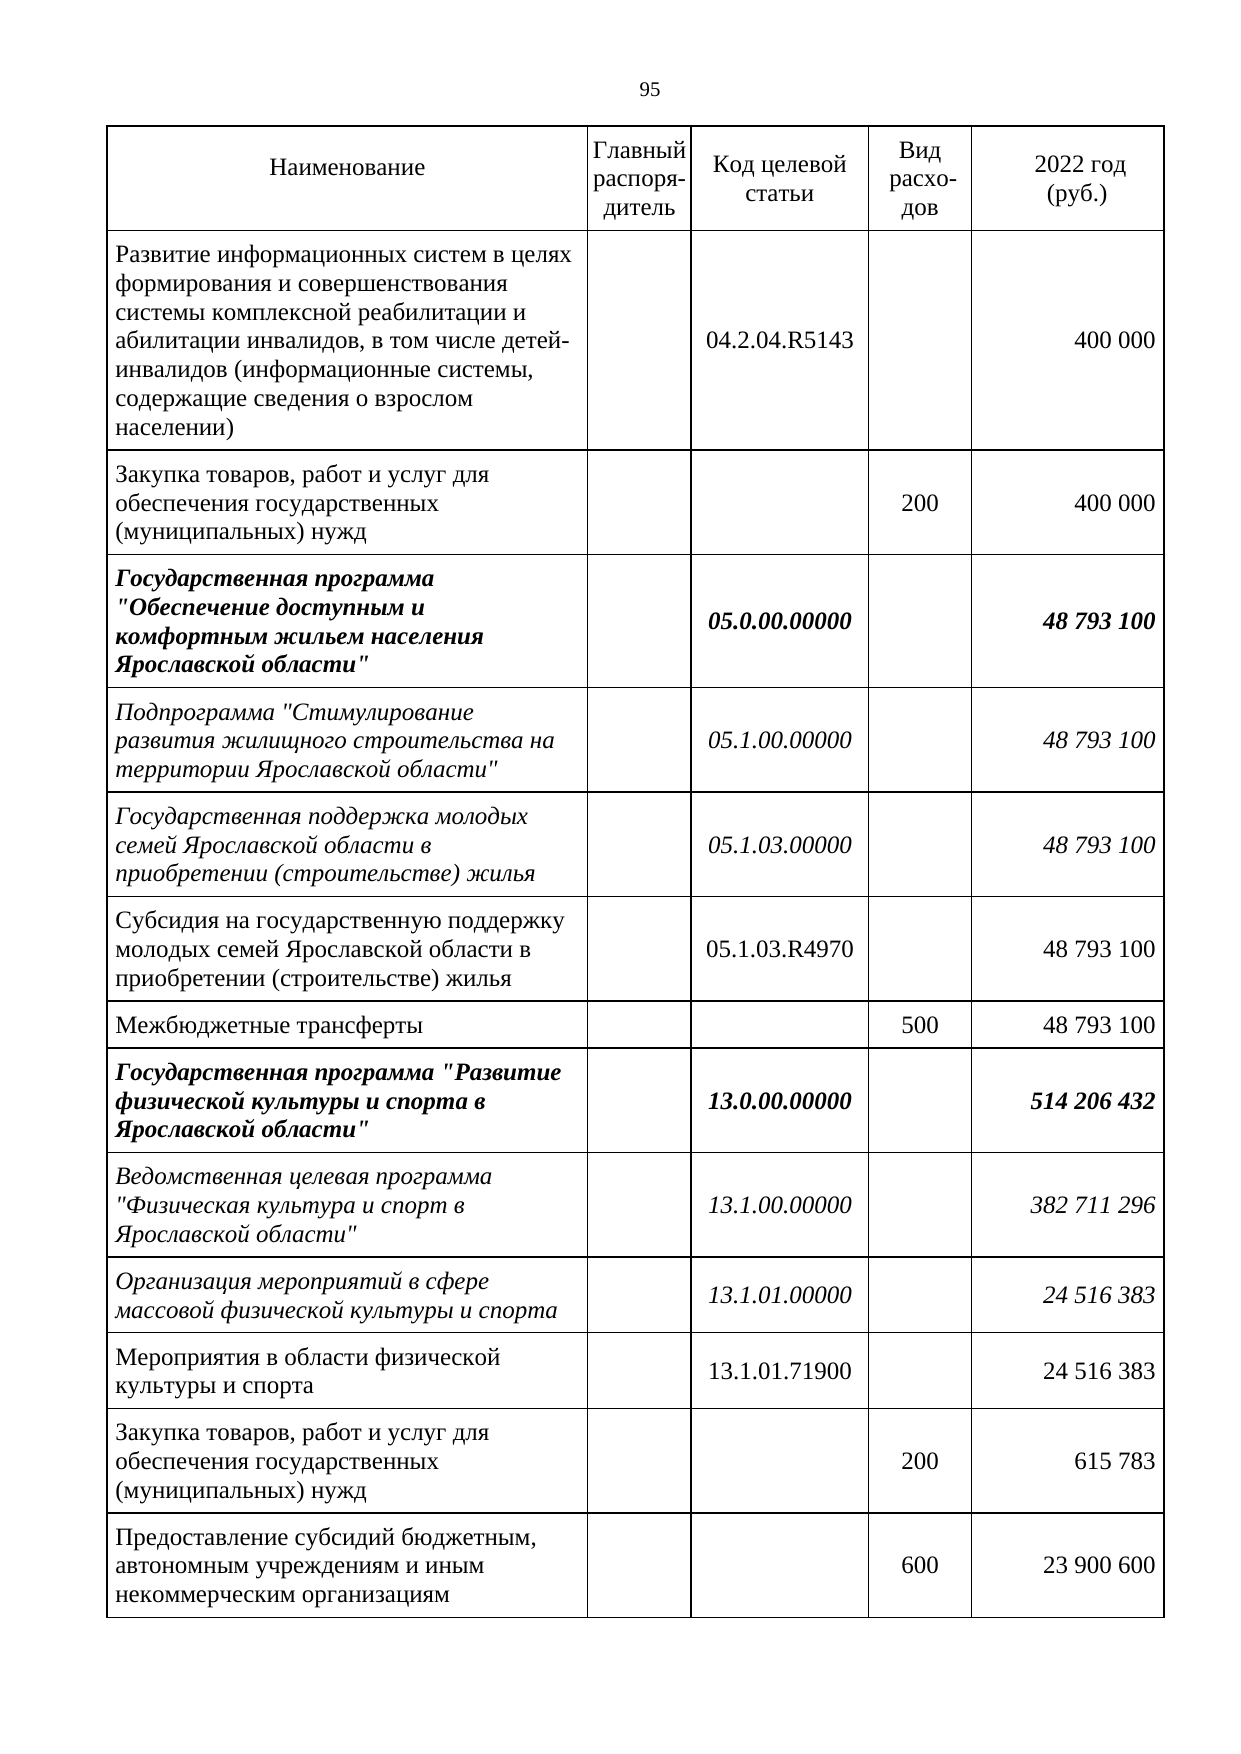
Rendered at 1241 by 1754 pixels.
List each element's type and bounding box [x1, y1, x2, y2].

table_header [972, 127, 1163, 229]
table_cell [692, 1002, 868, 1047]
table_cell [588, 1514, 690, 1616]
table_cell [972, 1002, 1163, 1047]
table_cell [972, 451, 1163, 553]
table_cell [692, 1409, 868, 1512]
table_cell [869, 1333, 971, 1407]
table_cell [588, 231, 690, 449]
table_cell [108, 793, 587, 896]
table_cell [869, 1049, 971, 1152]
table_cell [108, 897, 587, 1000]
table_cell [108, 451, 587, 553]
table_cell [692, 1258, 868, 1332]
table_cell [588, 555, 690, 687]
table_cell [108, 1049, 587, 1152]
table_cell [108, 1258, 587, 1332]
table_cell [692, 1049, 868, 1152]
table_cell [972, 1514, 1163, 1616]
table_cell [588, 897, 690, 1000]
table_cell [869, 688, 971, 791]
table_header [869, 127, 971, 229]
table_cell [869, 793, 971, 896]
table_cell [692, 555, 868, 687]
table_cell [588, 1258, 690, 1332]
table_header [588, 127, 690, 229]
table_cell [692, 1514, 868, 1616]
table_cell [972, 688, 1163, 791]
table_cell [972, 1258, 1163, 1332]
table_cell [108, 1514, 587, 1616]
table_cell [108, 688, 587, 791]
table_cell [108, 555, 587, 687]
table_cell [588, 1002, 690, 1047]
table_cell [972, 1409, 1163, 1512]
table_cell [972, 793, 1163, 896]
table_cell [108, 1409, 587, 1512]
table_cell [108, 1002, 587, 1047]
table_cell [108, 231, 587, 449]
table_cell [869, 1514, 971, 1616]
table_header [692, 127, 868, 229]
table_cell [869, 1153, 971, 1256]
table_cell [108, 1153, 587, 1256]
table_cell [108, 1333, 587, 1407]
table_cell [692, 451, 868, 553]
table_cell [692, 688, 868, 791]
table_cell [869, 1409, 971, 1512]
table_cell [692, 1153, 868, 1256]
table_header [108, 127, 587, 229]
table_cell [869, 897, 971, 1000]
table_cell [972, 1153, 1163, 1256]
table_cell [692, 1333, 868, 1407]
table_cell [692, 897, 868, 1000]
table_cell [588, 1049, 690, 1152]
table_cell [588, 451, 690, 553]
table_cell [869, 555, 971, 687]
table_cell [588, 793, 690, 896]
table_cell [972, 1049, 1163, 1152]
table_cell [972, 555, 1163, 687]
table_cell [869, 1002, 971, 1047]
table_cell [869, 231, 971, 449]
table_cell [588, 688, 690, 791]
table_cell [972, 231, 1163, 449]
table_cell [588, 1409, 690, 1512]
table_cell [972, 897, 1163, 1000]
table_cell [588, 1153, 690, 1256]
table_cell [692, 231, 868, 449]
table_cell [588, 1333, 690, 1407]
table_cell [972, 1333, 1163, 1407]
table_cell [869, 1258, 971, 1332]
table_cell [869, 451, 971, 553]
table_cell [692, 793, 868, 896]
